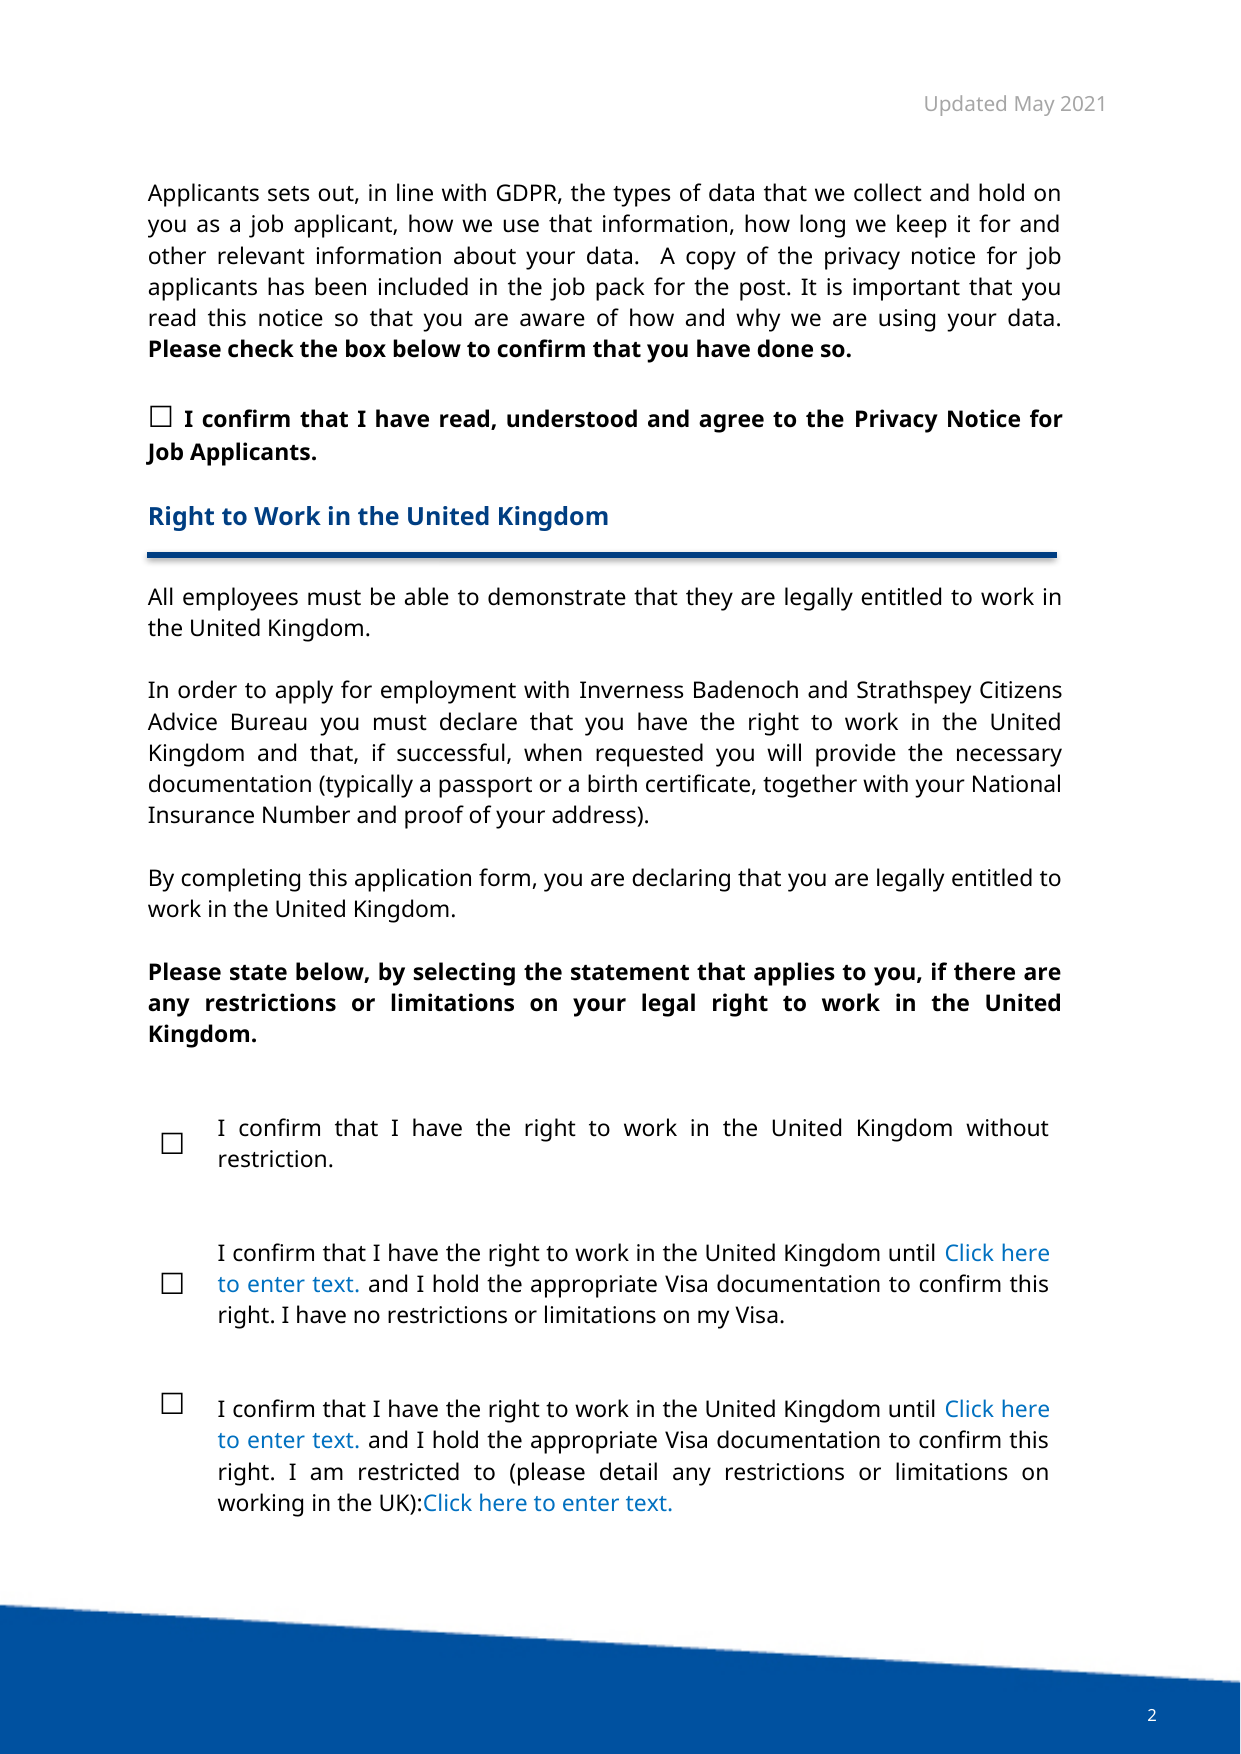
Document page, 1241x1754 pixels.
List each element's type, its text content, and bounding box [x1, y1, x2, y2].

table_cell [148, 1205, 206, 1362]
table_cell [148, 1362, 206, 1518]
text Please state below, by selecting the statement that applies to you, if there are any restrictions or limitations on your legal right to work in the United Kingdom. [148, 955, 1063, 1049]
text By completing this application form, you are declaring that you are legally entitled to work in the United Kingdom. [148, 862, 1063, 924]
table_cell I confirm that I have the right to work in the United Kingdom until and I hold the appropriate Visa documentation to confirm this right. I have no restrictions or limitations on my Visa. [206, 1205, 1061, 1362]
table_header I confirm that I have the right to work in the United Kingdom without restriction. [206, 1080, 1061, 1205]
picture [0, 1591, 1241, 1754]
table_cell I confirm that I have the right to work in the United Kingdom until and I hold the appropriate Visa documentation to confirm this right. I am restricted to (please detail any restrictions or limitations on working in the UK): [206, 1362, 1061, 1518]
text All employees must be able to demonstrate that they are legally entitled to work in the United Kingdom. [148, 580, 1063, 643]
subtitle Right to Work in the United Kingdom [148, 498, 1063, 532]
text In order to apply for employment with Inverness Badenoch and Strathspey Citizens Advice Bureau you must declare that you have the right to work in the United Kingdom and that, if successful, when requested you will provide the necessary documentation (typically a passport or a birth certificate, together with your National Insurance Number and proof of your address). [148, 674, 1063, 830]
table_header [148, 1080, 206, 1205]
text I confirm that I have read, understood and agree to the Privacy Notice for Job Applicants. [148, 396, 1063, 467]
